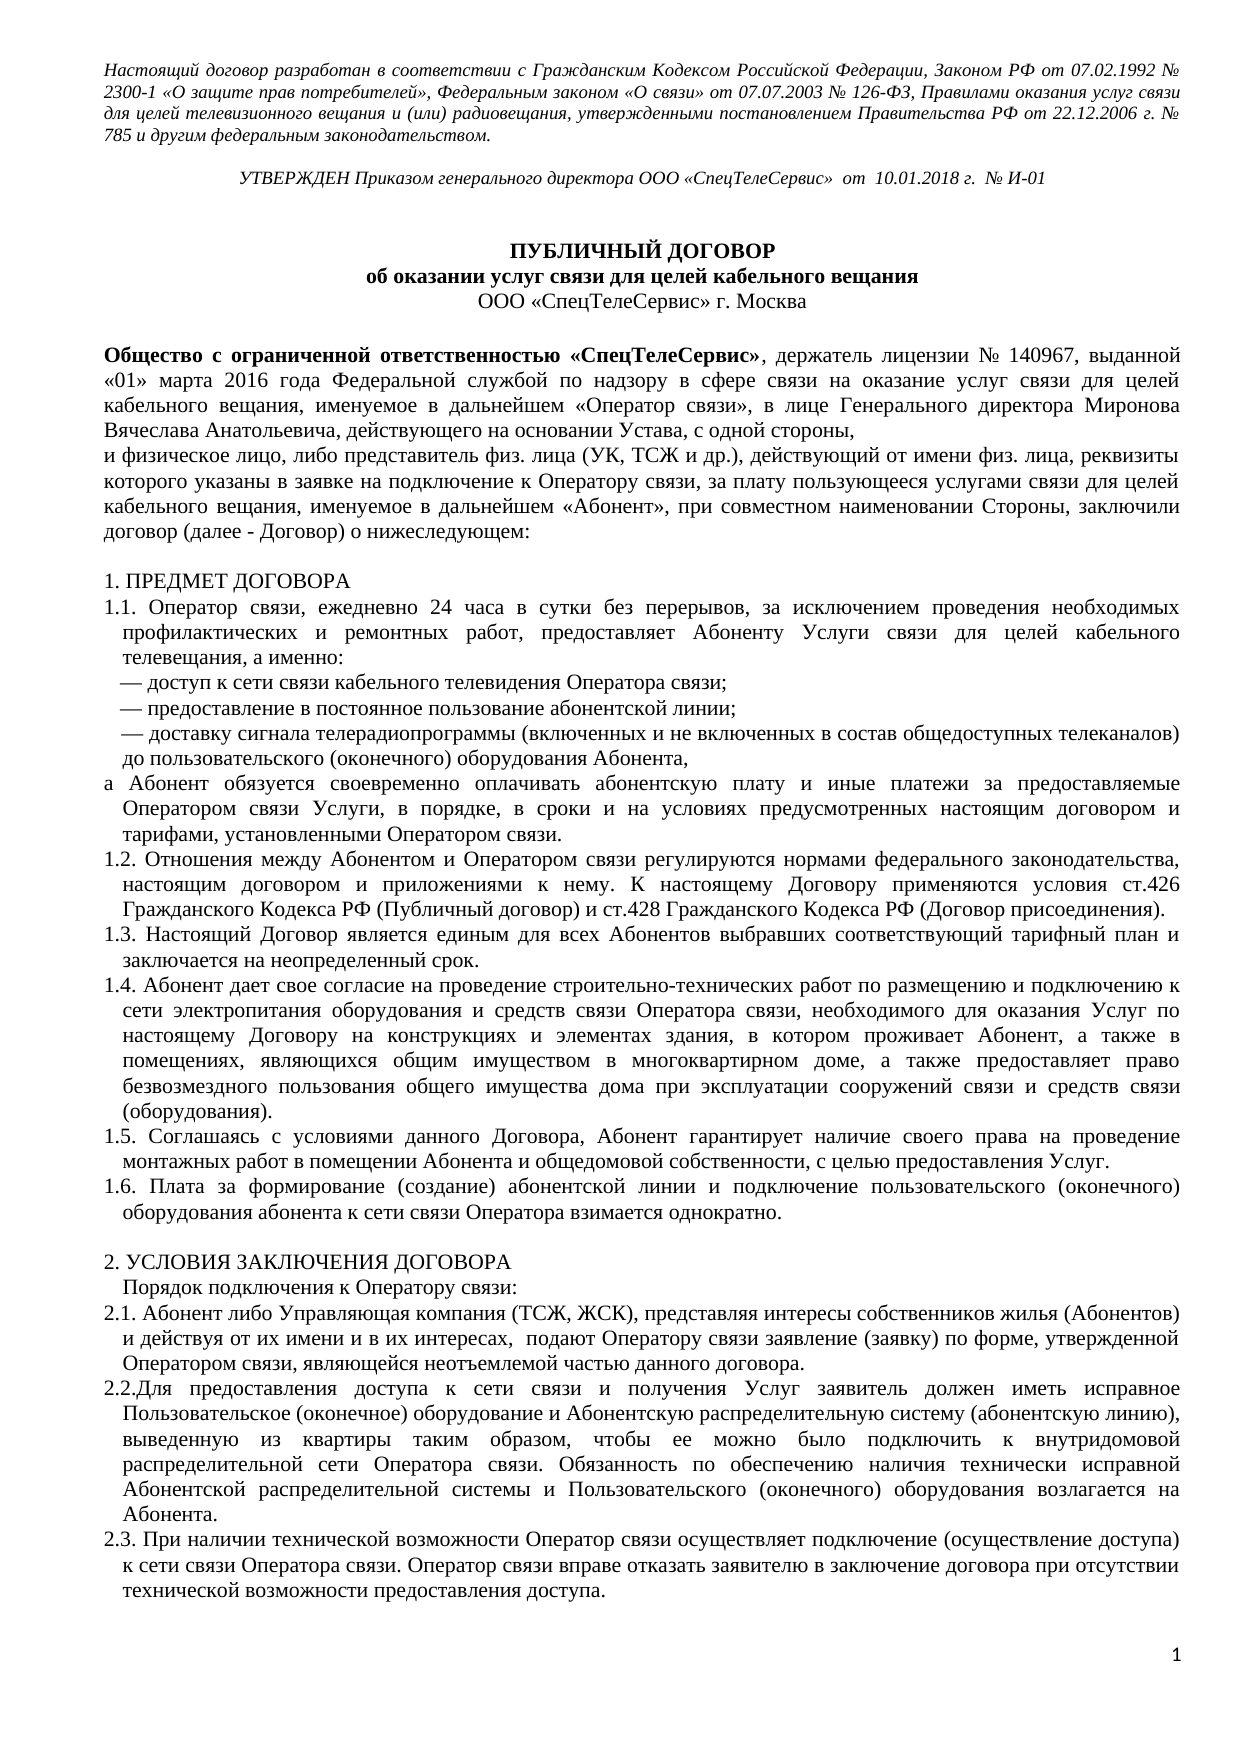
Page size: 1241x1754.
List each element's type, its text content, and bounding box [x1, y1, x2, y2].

text Общество с ограниченной ответственностью «СпецТелеСервис», держатель лицензии № 140967, выданной «01» марта 2016 года Федеральной службой по надзору в сфере связи на оказание услуг связи для целей кабельного вещания, именуемое в дальнейшем «Оператор связи», в лице Генерального директора Миронова Вячеслава Анатольевича, действующего на основании Устава, с одной стороны, [103, 342, 1181, 442]
text а Абонент обязуется своевременно оплачивать абонентскую плату и иные платежи за предоставляемые Оператором связи Услуги, в порядке, в сроки и на условиях предусмотренных настоящим договором и тарифами, установленными Оператором связи. [103, 770, 1181, 846]
text 2.2.Для предоставления доступа к сети связи и получения Услуг заявитель должен иметь исправное Пользовательское (оконечное) оборудование и Абонентскую распределительную систему (абонентскую линию), выведенную из квартиры таким образом, чтобы ее можно было подключить к внутридомовой распределительной сети Оператора связи. Обязанность по обеспечению наличия технически исправной Абонентской распределительной системы и Пользовательского (оконечного) оборудования возлагается на Абонента. [103, 1375, 1181, 1526]
text 2.1. Абонент либо Управляющая компания (ТСЖ, ЖСК), представляя интересы собственников жилья (Абонентов) и действуя от их имени и в их интересах, подают Оператору связи заявление (заявку) по форме, утвержденной Оператором связи, являющейся неотъемлемой частью данного договора. [103, 1299, 1181, 1375]
text 1.5. Соглашаясь с условиями данного Договора, Абонент гарантирует наличие своего права на проведение монтажных работ в помещении Абонента и общедомовой собственности, с целью предоставления Услуг. [103, 1123, 1181, 1173]
text 1.4. Абонент дает свое согласие на проведение строительно-технических работ по размещению и подключению к сети электропитания оборудования и средств связи Оператора связи, необходимого для оказания Услуг по настоящему Договору на конструкциях и элементах здания, в котором проживает Абонент, а также в помещениях, являющихся общим имуществом в многоквартирном доме, а также предоставляет право безвозмездного пользования общего имущества дома при эксплуатации сооружений связи и средств связи (оборудования). [103, 972, 1181, 1123]
text УТВЕРЖДЕН Приказом генерального директора ООО «СпецТелеСервис» от 10.01.2018 г. № И-01 [103, 167, 1181, 216]
text 1.2. Отношения между Абонентом и Оператором связи регулируются нормами федерального законодательства, настоящим договором и приложениями к нему. К настоящему Договору применяются условия ст.426 Гражданского Кодекса РФ (Публичный договор) и ст.428 Гражданского Кодекса РФ (Договор присоединения). [103, 846, 1181, 921]
text — доступ к сети связи кабельного телевидения Оператора связи; [103, 669, 1181, 694]
text — предоставление в постоянное пользование абонентской линии; [103, 694, 1181, 720]
text ООО «СпецТелеСервис» г. Москва [103, 288, 1181, 342]
text 1.3. Настоящий Договор является единым для всех Абонентов выбравших соответствующий тарифный план и заключается на неопределенный срок. [103, 921, 1181, 972]
text 1.1. Оператор связи, ежедневно 24 часа в сутки без перерывов, за исключением проведения необходимых профилактических и ремонтных работ, предоставляет Абоненту Услуги связи для целей кабельного телевещания, а именно: [103, 594, 1181, 669]
text 1. ПРЕДМЕТ ДОГОВОРА [103, 568, 1181, 594]
text 2. УСЛОВИЯ ЗАКЛЮЧЕНИЯ ДОГОВОРА Порядок подключения к Оператору связи: [103, 1249, 1181, 1299]
text и физическое лицо, либо представитель физ. лица (УК, ТСЖ и др.), действующий от имени физ. лица, реквизиты которого указаны в заявке на подключение к Оператору связи, за плату пользующееся услугами связи для целей кабельного вещания, именуемое в дальнейшем «Абонент», при совместном наименовании Стороны, заключили договор (далее - Договор) о нижеследующем: [103, 442, 1181, 543]
text — доставку сигнала телерадиопрограммы (включенных и не включенных в состав общедоступных телеканалов) до пользовательского (оконечного) оборудования Абонента, [103, 720, 1181, 770]
text 2.3. При наличии технической возможности Оператор связи осуществляет подключение (осуществление доступа) к сети связи Оператора связи. Оператор связи вправе отказать заявителю в заключение договора при отсутствии технической возможности предоставления доступа. [103, 1526, 1181, 1602]
text Настоящий договор разработан в соответствии с Гражданским Кодексом Российской Федерации, Законом РФ от 07.02.1992 № 2300-1 «О защите прав потребителей», Федеральным законом «О связи» от 07.07.2003 № 126-ФЗ, Правилами оказания услуг связи для целей телевизионного вещания и (или) радиовещания, утвержденными постановлением Правительства РФ от 22.12.2006 г. № 785 и другим федеральным законодательством. [103, 59, 1181, 145]
text 1.6. Плата за формирование (создание) абонентской линии и подключение пользовательского (оконечного) оборудования абонента к сети связи Оператора взимается однократно. [103, 1173, 1181, 1224]
text ПУБЛИЧНЫЙ ДОГОВОР об оказании услуг связи для целей кабельного вещания [103, 238, 1181, 288]
